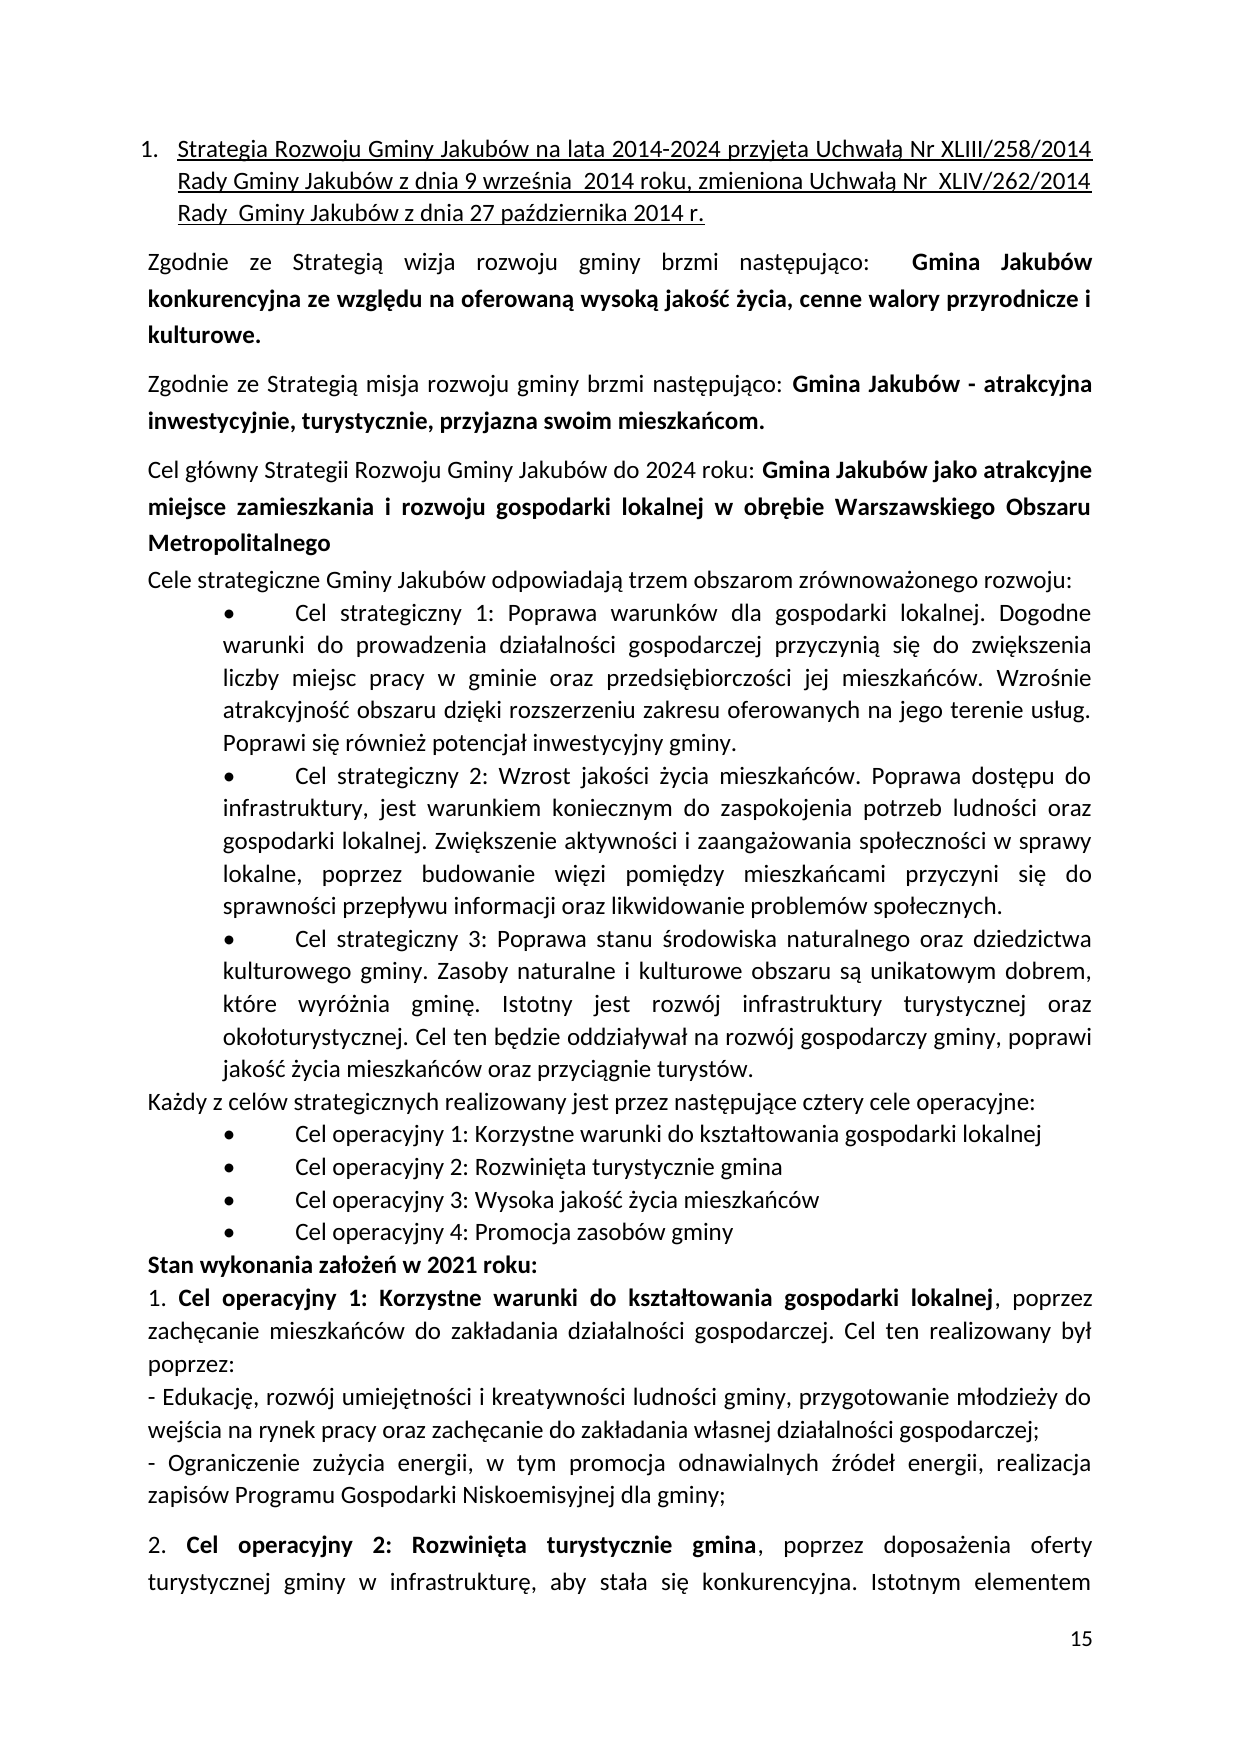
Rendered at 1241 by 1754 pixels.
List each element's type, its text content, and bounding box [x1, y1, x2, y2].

list • Cel strategiczny 3: Poprawa stanu środowiska naturalnego oraz dziedzictwa kulturowego gminy. Zasoby naturalne i kulturowe obszaru są unikatowym dobrem, które wyróżnia gminę. Istotny jest rozwój infrastruktury turystycznej oraz okołoturystycznej. Cel ten będzie oddziaływał na rozwój gospodarczy gminy, poprawi jakość życia mieszkańców oraz przyciągnie turystów. [223, 923, 1093, 1084]
text Zgodnie ze Strategią wizja rozwoju gminy brzmi następująco: Gmina Jakubów konkurencyjna ze względu na oferowaną wysoką jakość życia, cenne walory przyrodnicze i kulturowe. [148, 246, 1093, 350]
list Cele strategiczne Gminy Jakubów odpowiadają trzem obszarom zrównoważonego rozwoju: [148, 564, 1093, 594]
list • Cel operacyjny 2: Rozwinięta turystycznie gmina [223, 1151, 1093, 1182]
list • Cel operacyjny 3: Wysoka jakość życia mieszkańców [223, 1184, 1093, 1214]
list • Cel strategiczny 2: Wzrost jakości życia mieszkańców. Poprawa dostępu do infrastruktury, jest warunkiem koniecznym do zaspokojenia potrzeb ludności oraz gospodarki lokalnej. Zwiększenie aktywności i zaangażowania społeczności w sprawy lokalne, poprzez budowanie więzi pomiędzy mieszkańcami przyczyni się do sprawności przepływu informacji oraz likwidowanie problemów społecznych. [223, 760, 1093, 921]
text Zgodnie ze Strategią misja rozwoju gminy brzmi następująco: Gmina Jakubów - atrakcyjna inwestycyjnie, turystycznie, przyjazna swoim mieszkańcom. [148, 369, 1093, 436]
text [148, 1529, 1093, 1596]
list Każdy z celów strategicznych realizowany jest przez następujące cztery cele operacyjne: [148, 1086, 1093, 1116]
list - Edukację, rozwój umiejętności i kreatywności ludności gminy, przygotowanie młodzieży do wejścia na rynek pracy oraz zachęcanie do zakładania własnej działalności gospodarczej; [148, 1381, 1093, 1444]
list - Ograniczenie zużycia energii, w tym promocja odnawialnych źródeł energii, realizacja zapisów Programu Gospodarki Niskoemisyjnej dla gminy; [148, 1447, 1093, 1510]
list • Cel operacyjny 1: Korzystne warunki do kształtowania gospodarki lokalnej [223, 1118, 1093, 1149]
list Strategia Rozwoju Gminy Jakubów na lata 2014-2024 przyjęta Uchwałą Nr XLIII/258/2014 Rady Gminy Jakubów z dnia 9 września 2014 roku, zmieniona Uchwałą Nr XLIV/262/2014 Rady Gminy Jakubów z dnia 27 października 2014 r. [140, 133, 1093, 228]
list • Cel operacyjny 4: Promocja zasobów gminy [223, 1216, 1093, 1247]
list 1. Cel operacyjny 1: Korzystne warunki do kształtowania gospodarki lokalnej, poprzez zachęcanie mieszkańców do zakładania działalności gospodarczej. Cel ten realizowany był poprzez: [148, 1282, 1093, 1378]
list Stan wykonania założeń w 2021 roku: [148, 1249, 1093, 1280]
text Cel główny Strategii Rozwoju Gminy Jakubów do 2024 roku: Gmina Jakubów jako atrakcyjne miejsce zamieszkania i rozwoju gospodarki lokalnej w obrębie Warszawskiego Obszaru Metropolitalnego [148, 454, 1093, 558]
list • Cel strategiczny 1: Poprawa warunków dla gospodarki lokalnej. Dogodne warunki do prowadzenia działalności gospodarczej przyczynią się do zwiększenia liczby miejsc pracy w gminie oraz przedsiębiorczości jej mieszkańców. Wzrośnie atrakcyjność obszaru dzięki rozszerzeniu zakresu oferowanych na jego terenie usług. Poprawi się również potencjał inwestycyjny gminy. [223, 597, 1093, 758]
